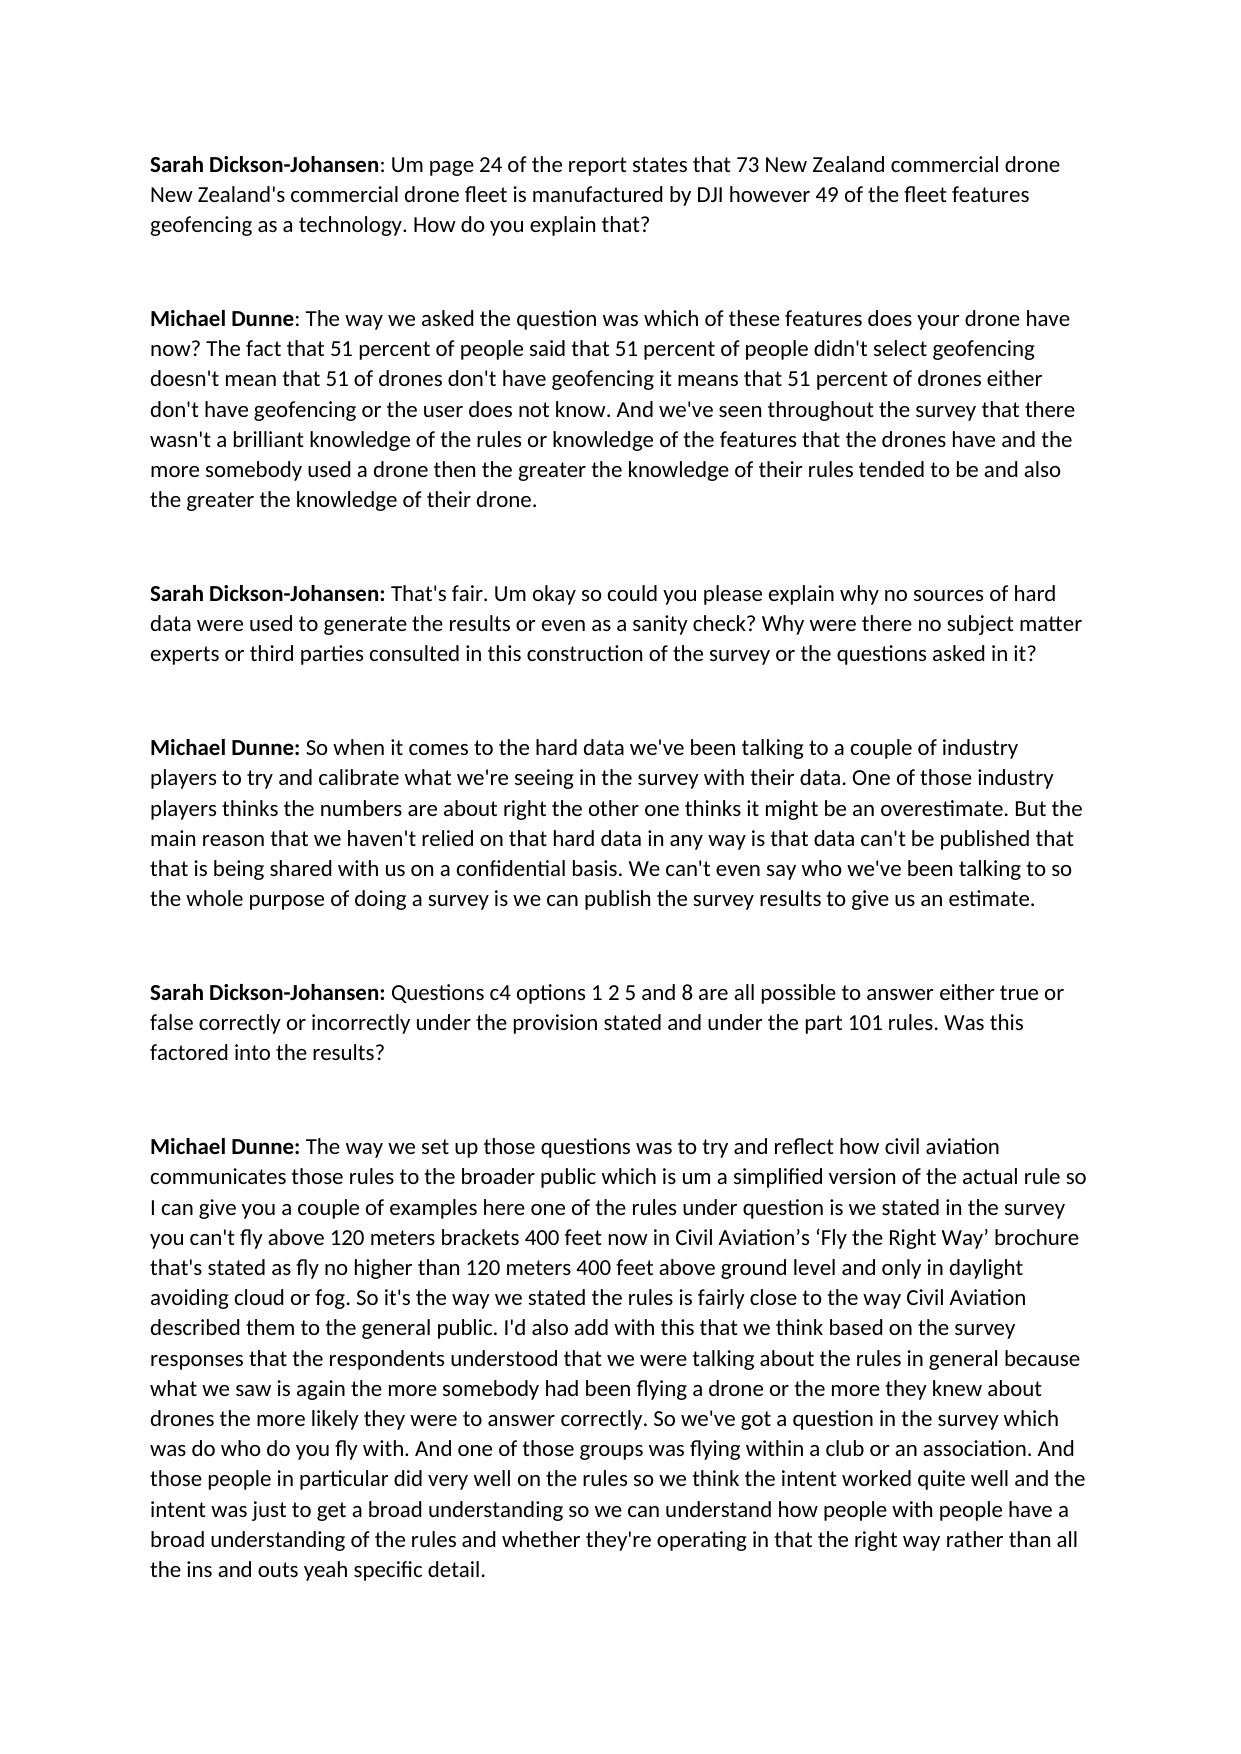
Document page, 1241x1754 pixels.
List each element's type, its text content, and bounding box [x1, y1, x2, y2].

text Sarah Dickson-Johansen: That's fair. Um okay so could you please explain why no sources of hard data were used to generate the results or even as a sanity check? Why were there no subject matter experts or third parties consulted in this construction of the survey or the questions asked in it? [150, 579, 1090, 668]
text Sarah Dickson-Johansen: Questions c4 options 1 2 5 and 8 are all possible to answer either true or false correctly or incorrectly under the provision stated and under the part 101 rules. Was this factored into the results? [150, 978, 1090, 1067]
text Michael Dunne: The way we asked the question was which of these features does your drone have now? The fact that 51 percent of people said that 51 percent of people didn't select geofencing doesn't mean that 51 of drones don't have geofencing it means that 51 percent of drones either don't have geofencing or the user does not know. And we've seen throughout the survey that there wasn't a brilliant knowledge of the rules or knowledge of the features that the drones have and the more somebody used a drone then the greater the knowledge of their rules tended to be and also the greater the knowledge of their drone. [150, 304, 1090, 513]
text Michael Dunne: So when it comes to the hard data we've been talking to a couple of industry players to try and calibrate what we're seeing in the survey with their data. One of those industry players thinks the numbers are about right the other one thinks it might be an overestimate. But the main reason that we haven't relied on that hard data in any way is that data can't be published that that is being shared with us on a confidential basis. We can't even say who we've been talking to so the whole purpose of doing a survey is we can publish the survey results to give us an estimate. [150, 733, 1090, 912]
text Michael Dunne: The way we set up those questions was to try and reflect how civil aviation communicates those rules to the broader public which is um a simplified version of the actual rule so I can give you a couple of examples here one of the rules under question is we stated in the survey you can't fly above 120 meters brackets 400 feet now in Civil Aviation’s ‘Fly the Right Way’ brochure that's stated as fly no higher than 120 meters 400 feet above ground level and only in daylight avoiding cloud or fog. So it's the way we stated the rules is fairly close to the way Civil Aviation described them to the general public. I'd also add with this that we think based on the survey responses that the respondents understood that we were talking about the rules in general because what we saw is again the more somebody had been flying a drone or the more they knew about drones the more likely they were to answer correctly. So we've got a question in the survey which was do who do you fly with. And one of those groups was flying within a club or an association. And those people in particular did very well on the rules so we think the intent worked quite well and the intent was just to get a broad understanding so we can understand how people with people have a broad understanding of the rules and whether they're operating in that the right way rather than all the ins and outs yeah specific detail. [150, 1132, 1090, 1583]
text Sarah Dickson-Johansen: Um page 24 of the report states that 73 New Zealand commercial drone New Zealand's commercial drone fleet is manufactured by DJI however 49 of the fleet features geofencing as a technology. How do you explain that? [150, 150, 1090, 238]
